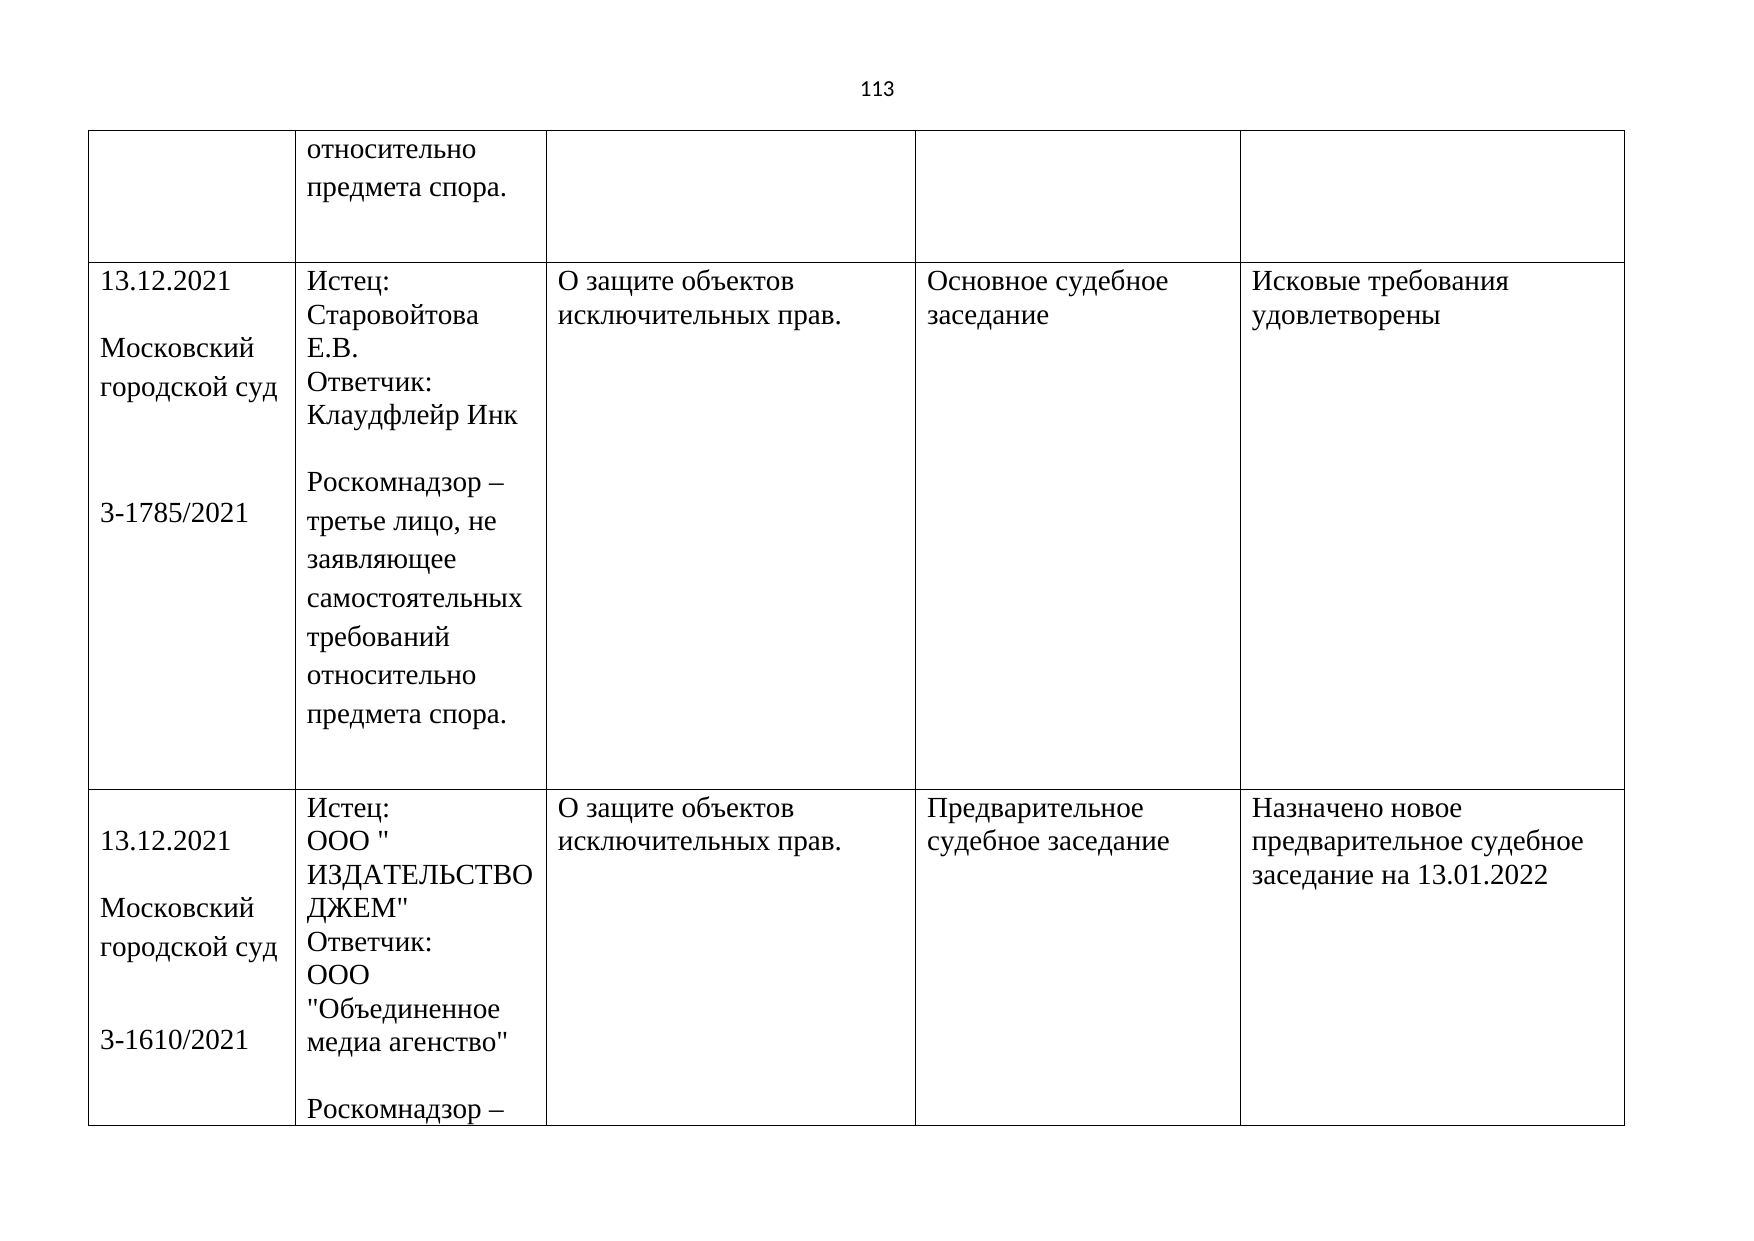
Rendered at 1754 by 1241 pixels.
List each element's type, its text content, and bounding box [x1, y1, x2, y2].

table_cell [1241, 790, 1624, 1125]
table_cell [547, 131, 915, 262]
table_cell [1241, 131, 1624, 262]
table_cell Основное судебное заседание [916, 263, 1240, 789]
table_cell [89, 131, 295, 262]
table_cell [916, 790, 1240, 1125]
table_cell О защите объектов исключительных прав. [547, 263, 915, 789]
table_cell Истец: Старовойтова Е.В. Ответчик: Клаудфлейр Инк Роскомнадзор – третье лицо, не заявляющее самостоятельных требований относительно предмета спора. [296, 263, 546, 789]
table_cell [296, 131, 546, 262]
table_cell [916, 131, 1240, 262]
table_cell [89, 790, 295, 1125]
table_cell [547, 790, 915, 1125]
table_cell 13.12.2021 Московский городской суд 3-1785/2021 [89, 263, 295, 789]
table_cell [296, 790, 546, 1125]
table_cell Исковые требования удовлетворены [1241, 263, 1624, 789]
